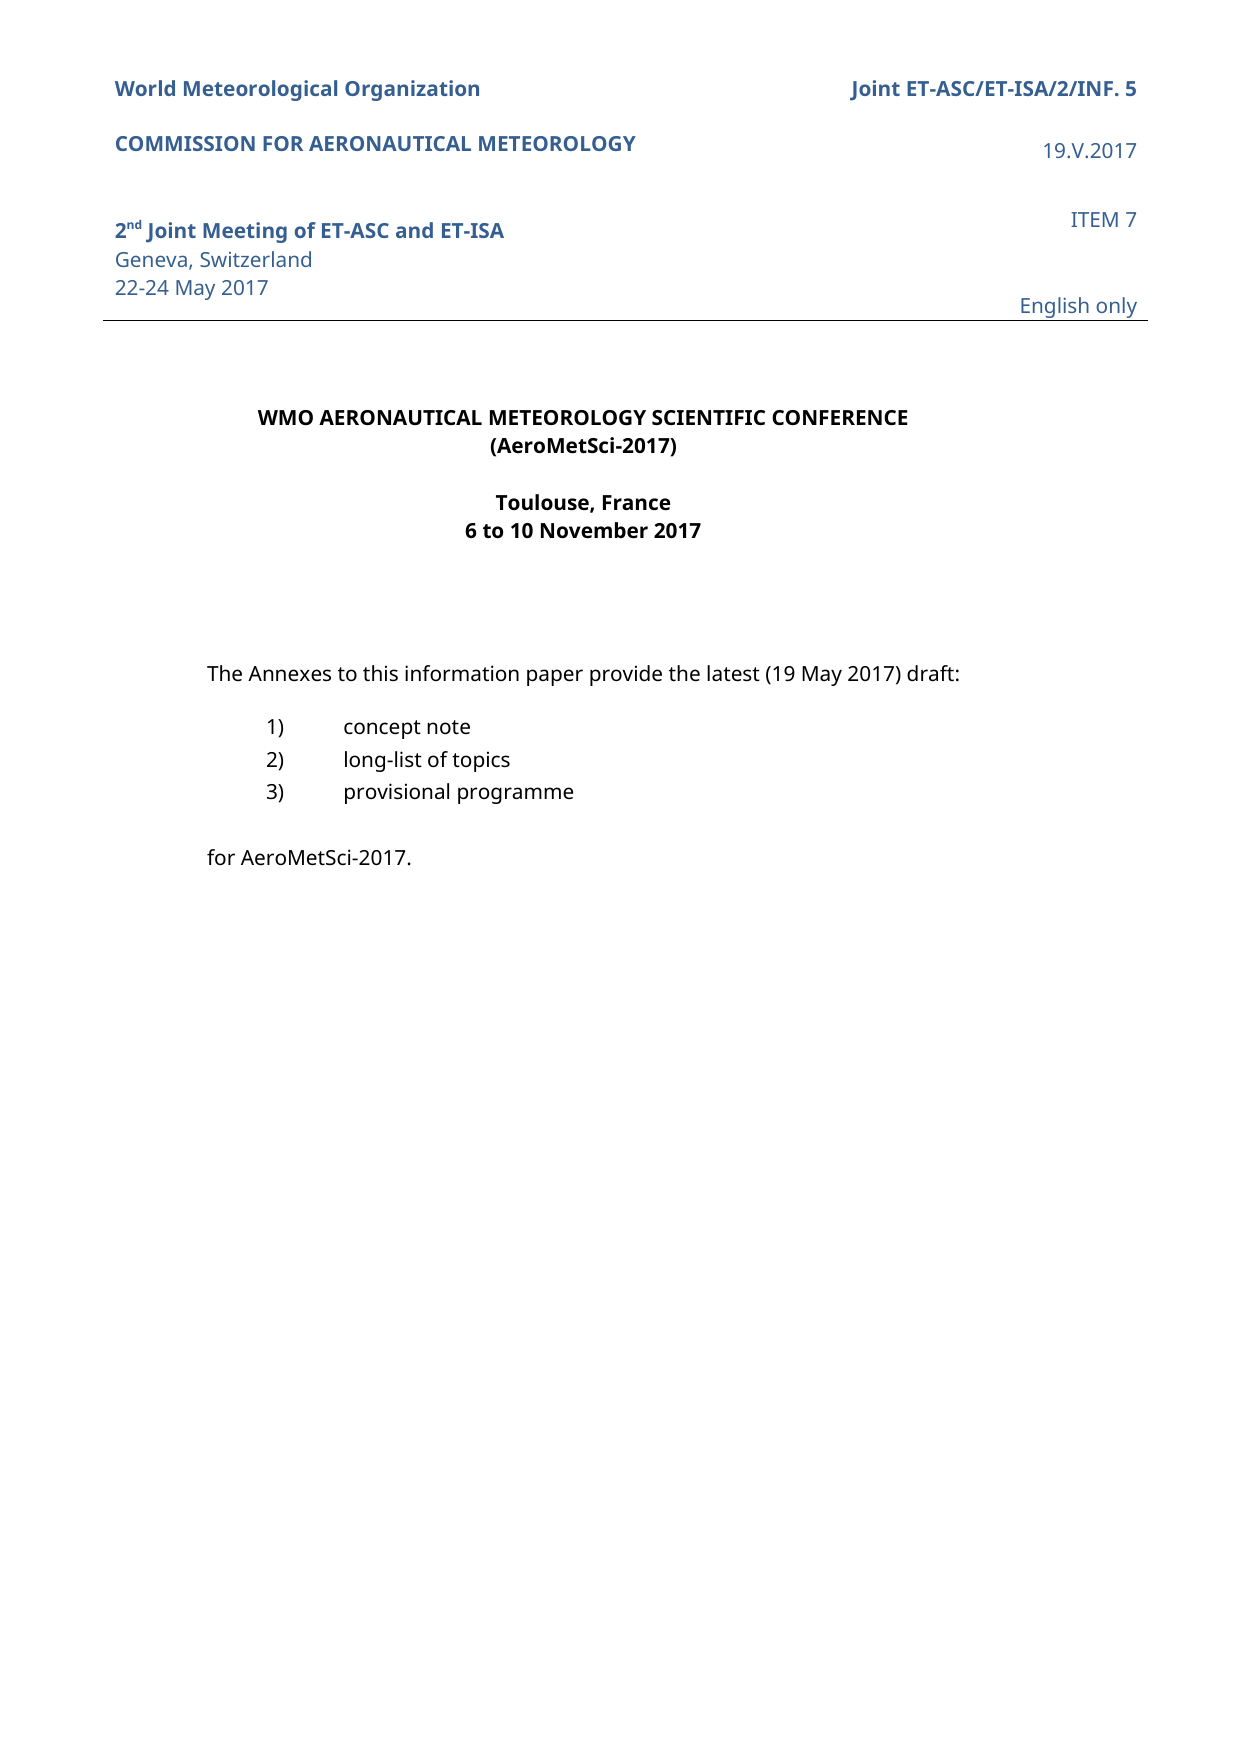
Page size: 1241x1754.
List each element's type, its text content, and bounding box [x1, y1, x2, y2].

list long-list of topics [207, 745, 989, 773]
text Toulouse, France [177, 488, 989, 517]
list provisional programme [207, 777, 989, 806]
text The Annexes to this information paper provide the latest (19 May 2017) draft: [207, 659, 989, 687]
list for AeroMetSci-2017. [207, 843, 989, 871]
text WMO AERONAUTICAL METEOROLOGY SCIENTIFIC CONFERENCE [177, 403, 989, 431]
list concept note [207, 712, 989, 741]
text 6 to 10 November 2017 [177, 517, 989, 545]
text (AeroMetSci-2017) [177, 431, 989, 460]
